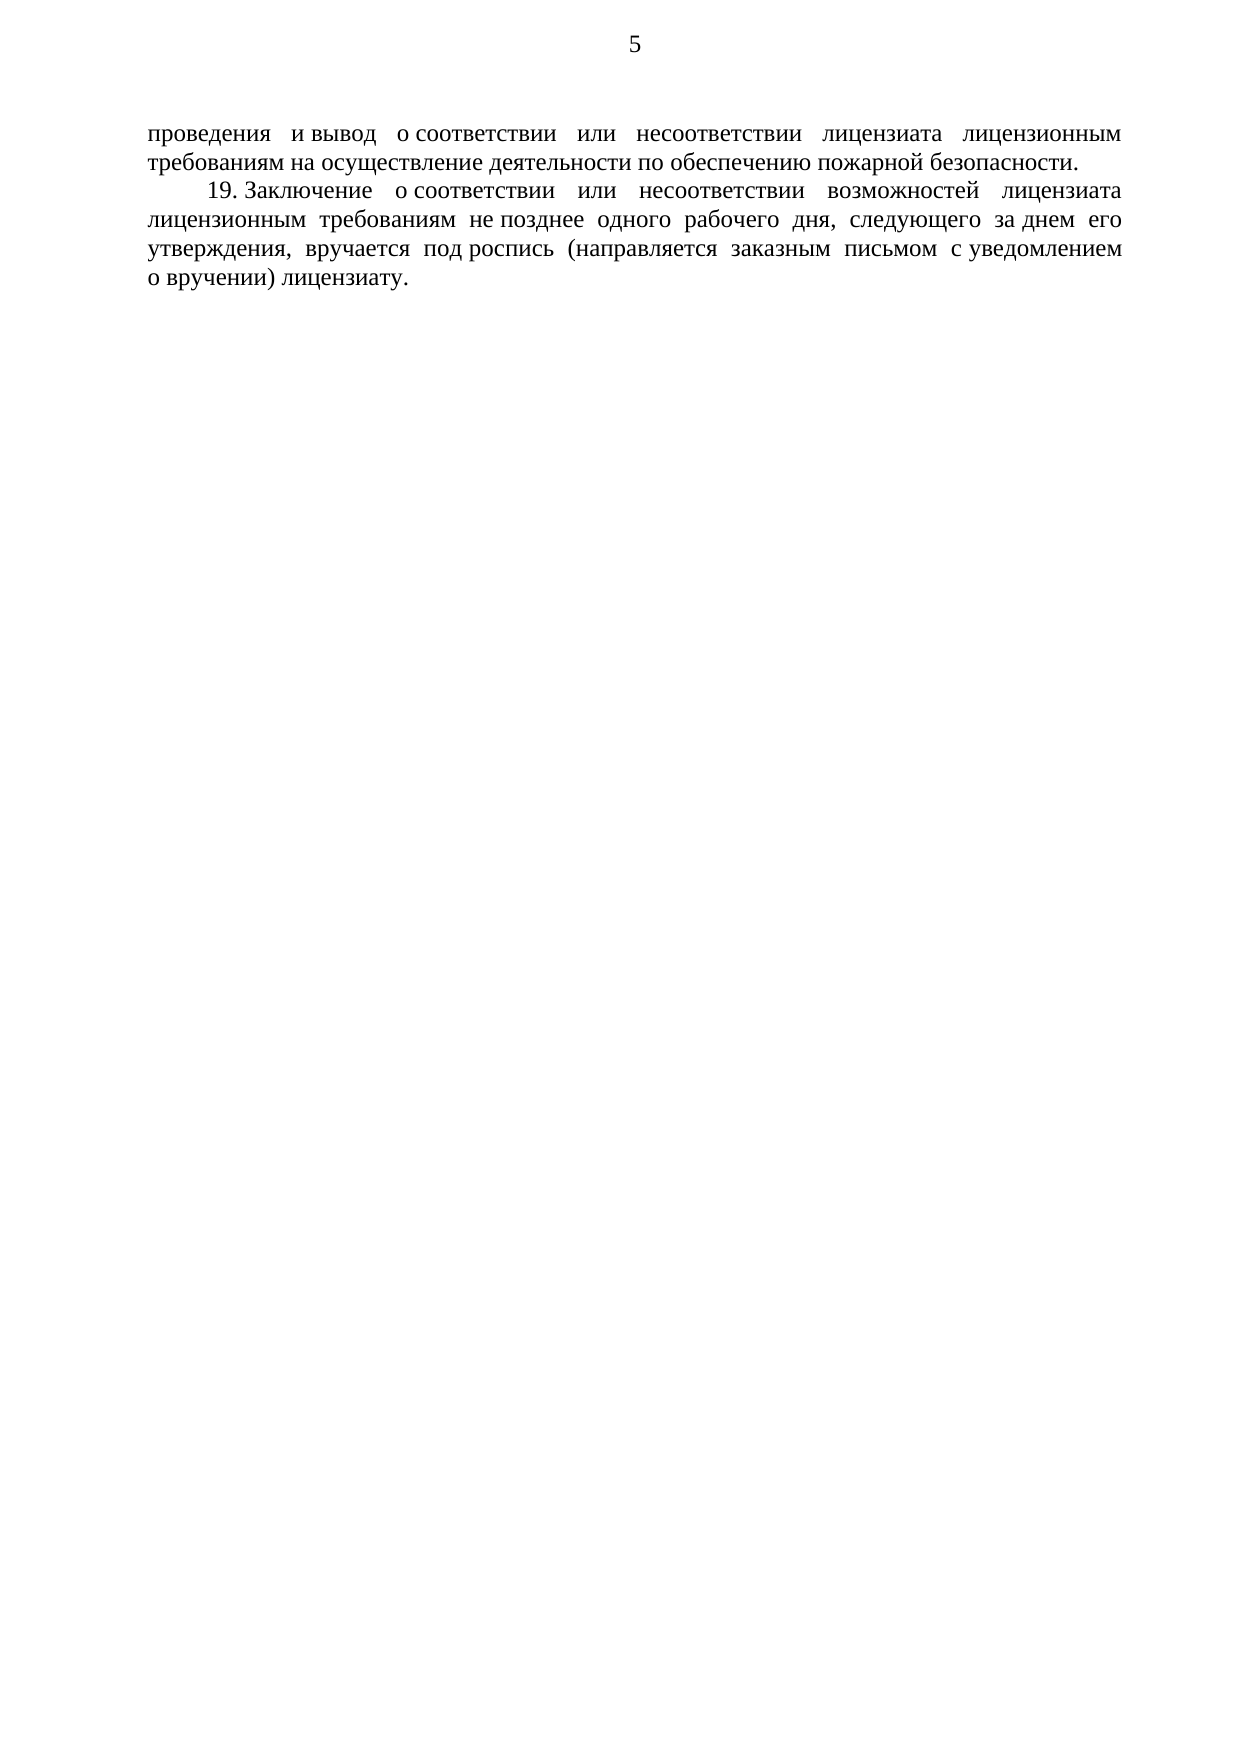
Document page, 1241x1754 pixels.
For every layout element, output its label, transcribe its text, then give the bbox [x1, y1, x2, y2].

text 19. Заключение о соответствии или несоответствии возможностей лицензиата лицензионным требованиям не позднее одного рабочего дня, следующего за днем его утверждения, вручается под роспись (направляется заказным письмом с уведомлением о вручении) лицензиату. [147, 176, 1122, 291]
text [147, 118, 1122, 176]
